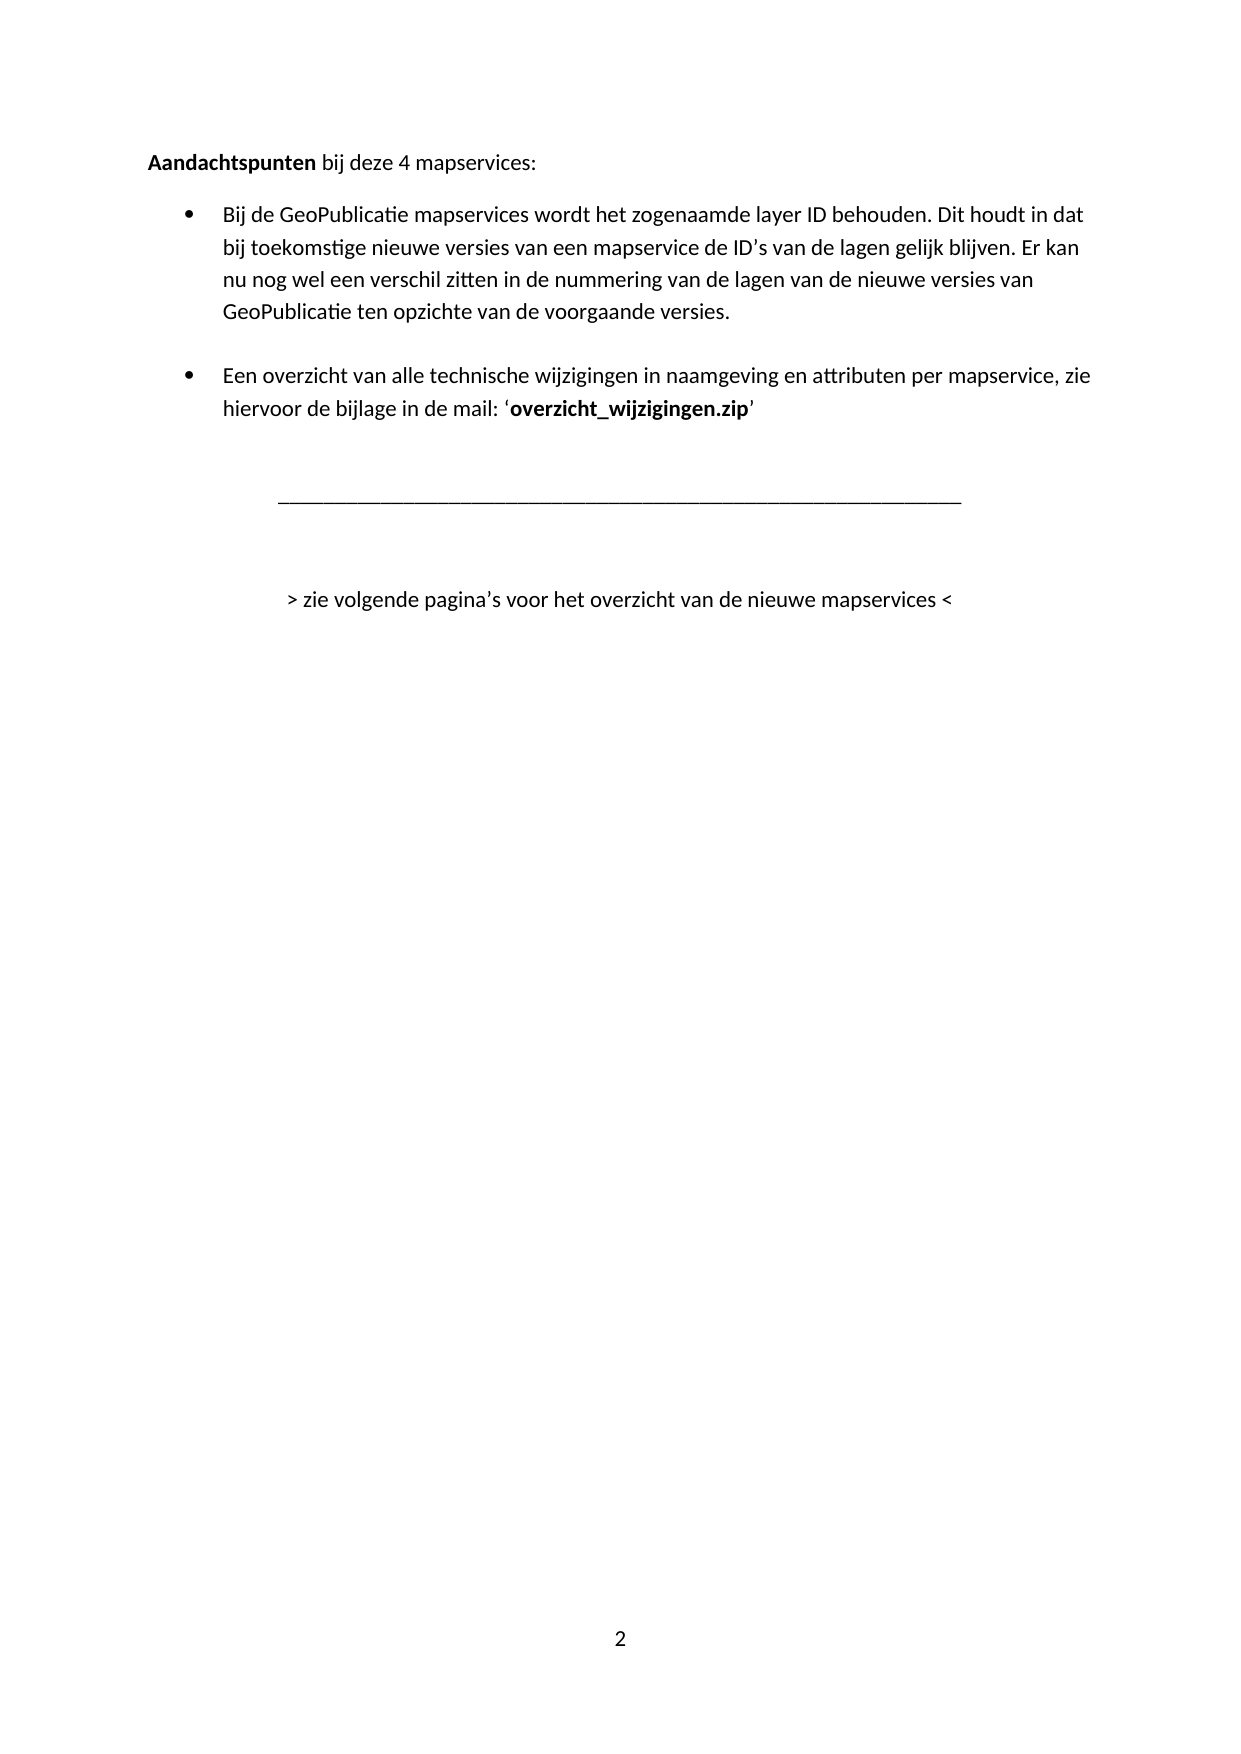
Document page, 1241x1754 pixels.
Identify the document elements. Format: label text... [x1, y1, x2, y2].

list Bij de GeoPublicatie mapservices wordt het zogenaamde layer ID behouden. Dit houdt in dat bij toekomstige nieuwe versies van een mapservice de ID’s van de lagen gelijk blijven. Er kan nu nog wel een verschil zitten in de nummering van de lagen van de nieuwe versies van GeoPublicatie ten opzichte van de voorgaande versies. [185, 201, 1093, 325]
list Een overzicht van alle technische wijzigingen in naamgeving en attributen per mapservice, zie hiervoor de bijlage in de mail: ‘overzicht_wijzigingen.zip’ [185, 362, 1093, 422]
text > zie volgende pagina’s voor het overzicht van de nieuwe mapservices < [148, 585, 1093, 613]
text ____________________________________________________________ [148, 479, 1093, 507]
text Aandachtspunten bij deze 4 mapservices: [148, 148, 1093, 176]
